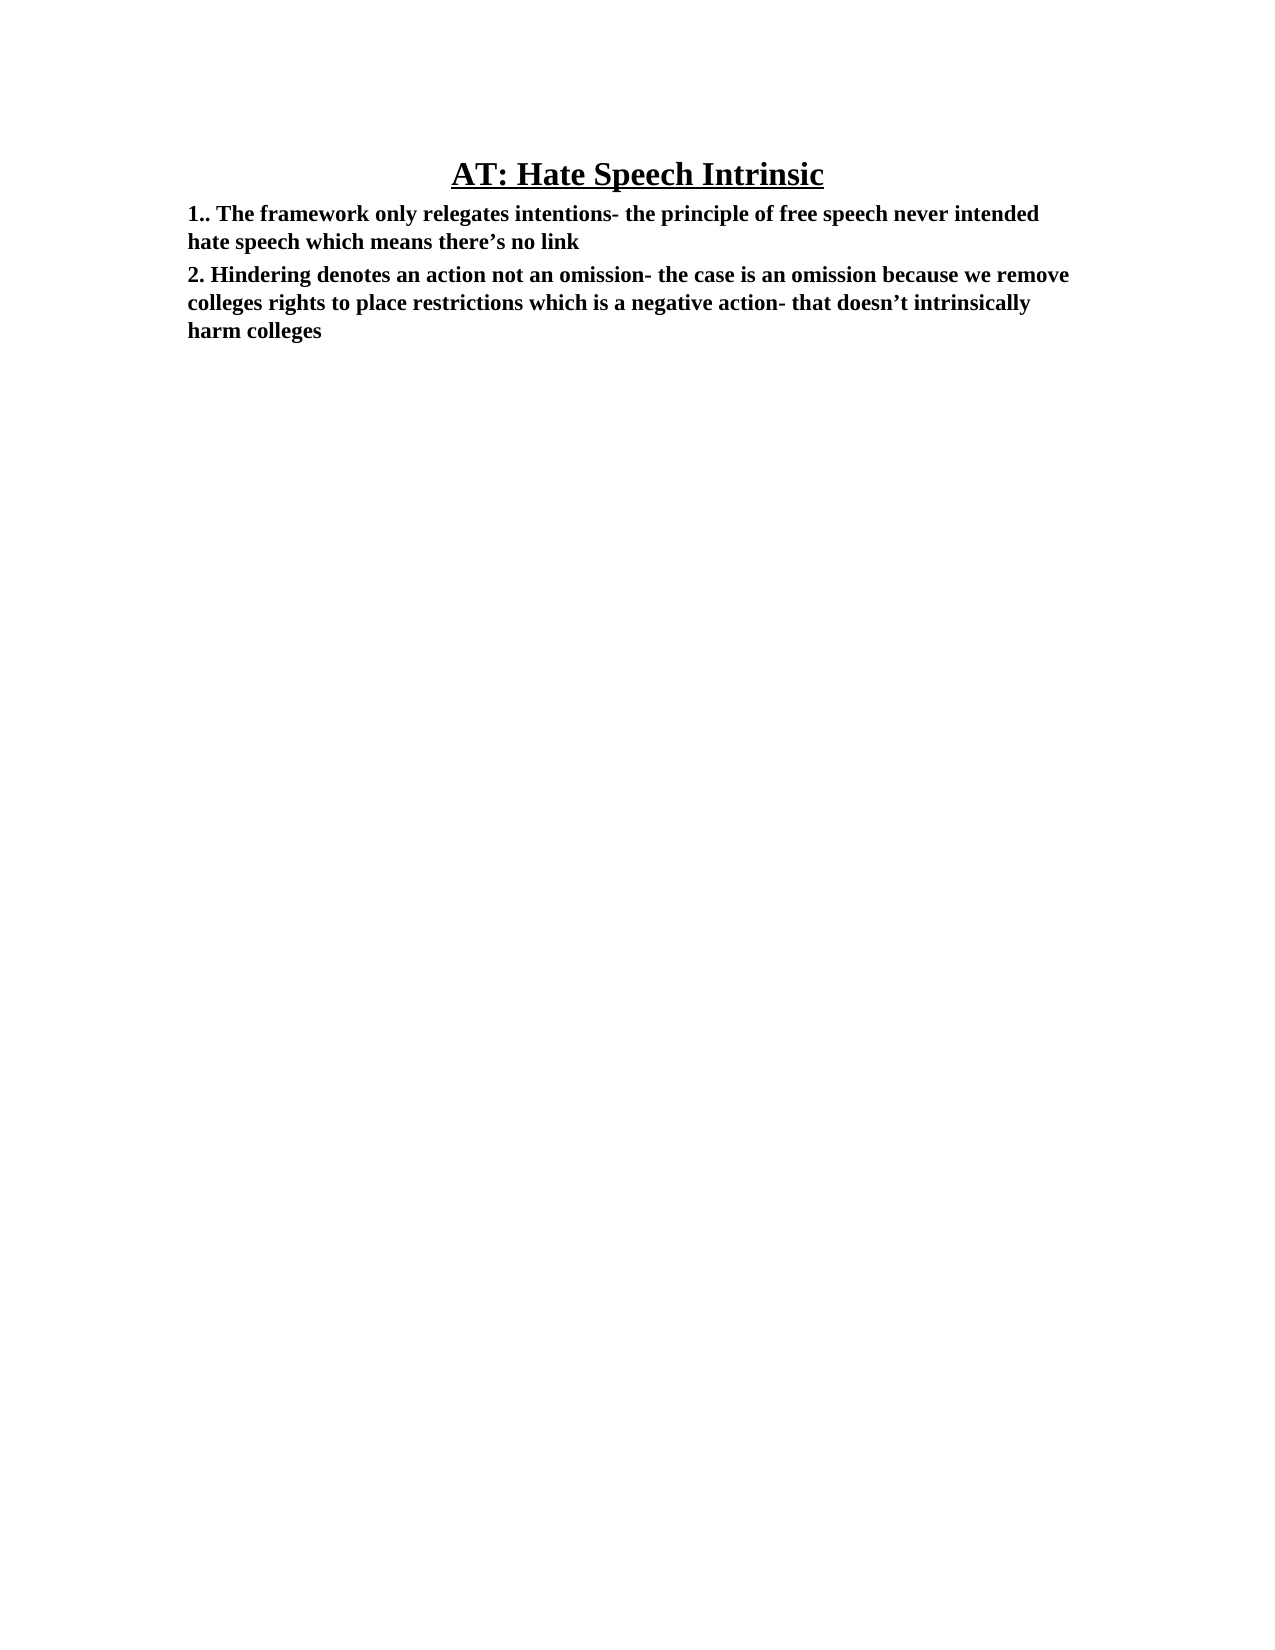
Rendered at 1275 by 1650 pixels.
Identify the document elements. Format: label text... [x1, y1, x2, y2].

subtitle AT: Hate Speech Intrinsic [187, 154, 1087, 192]
subtitle 2. Hindering denotes an action not an omission- the case is an omission because we remove colleges rights to place restrictions which is a negative action- that doesn’t intrinsically harm colleges [187, 261, 1087, 344]
subtitle 1.. The framework only relegates intentions- the principle of free speech never intended hate speech which means there’s no link [187, 200, 1087, 254]
